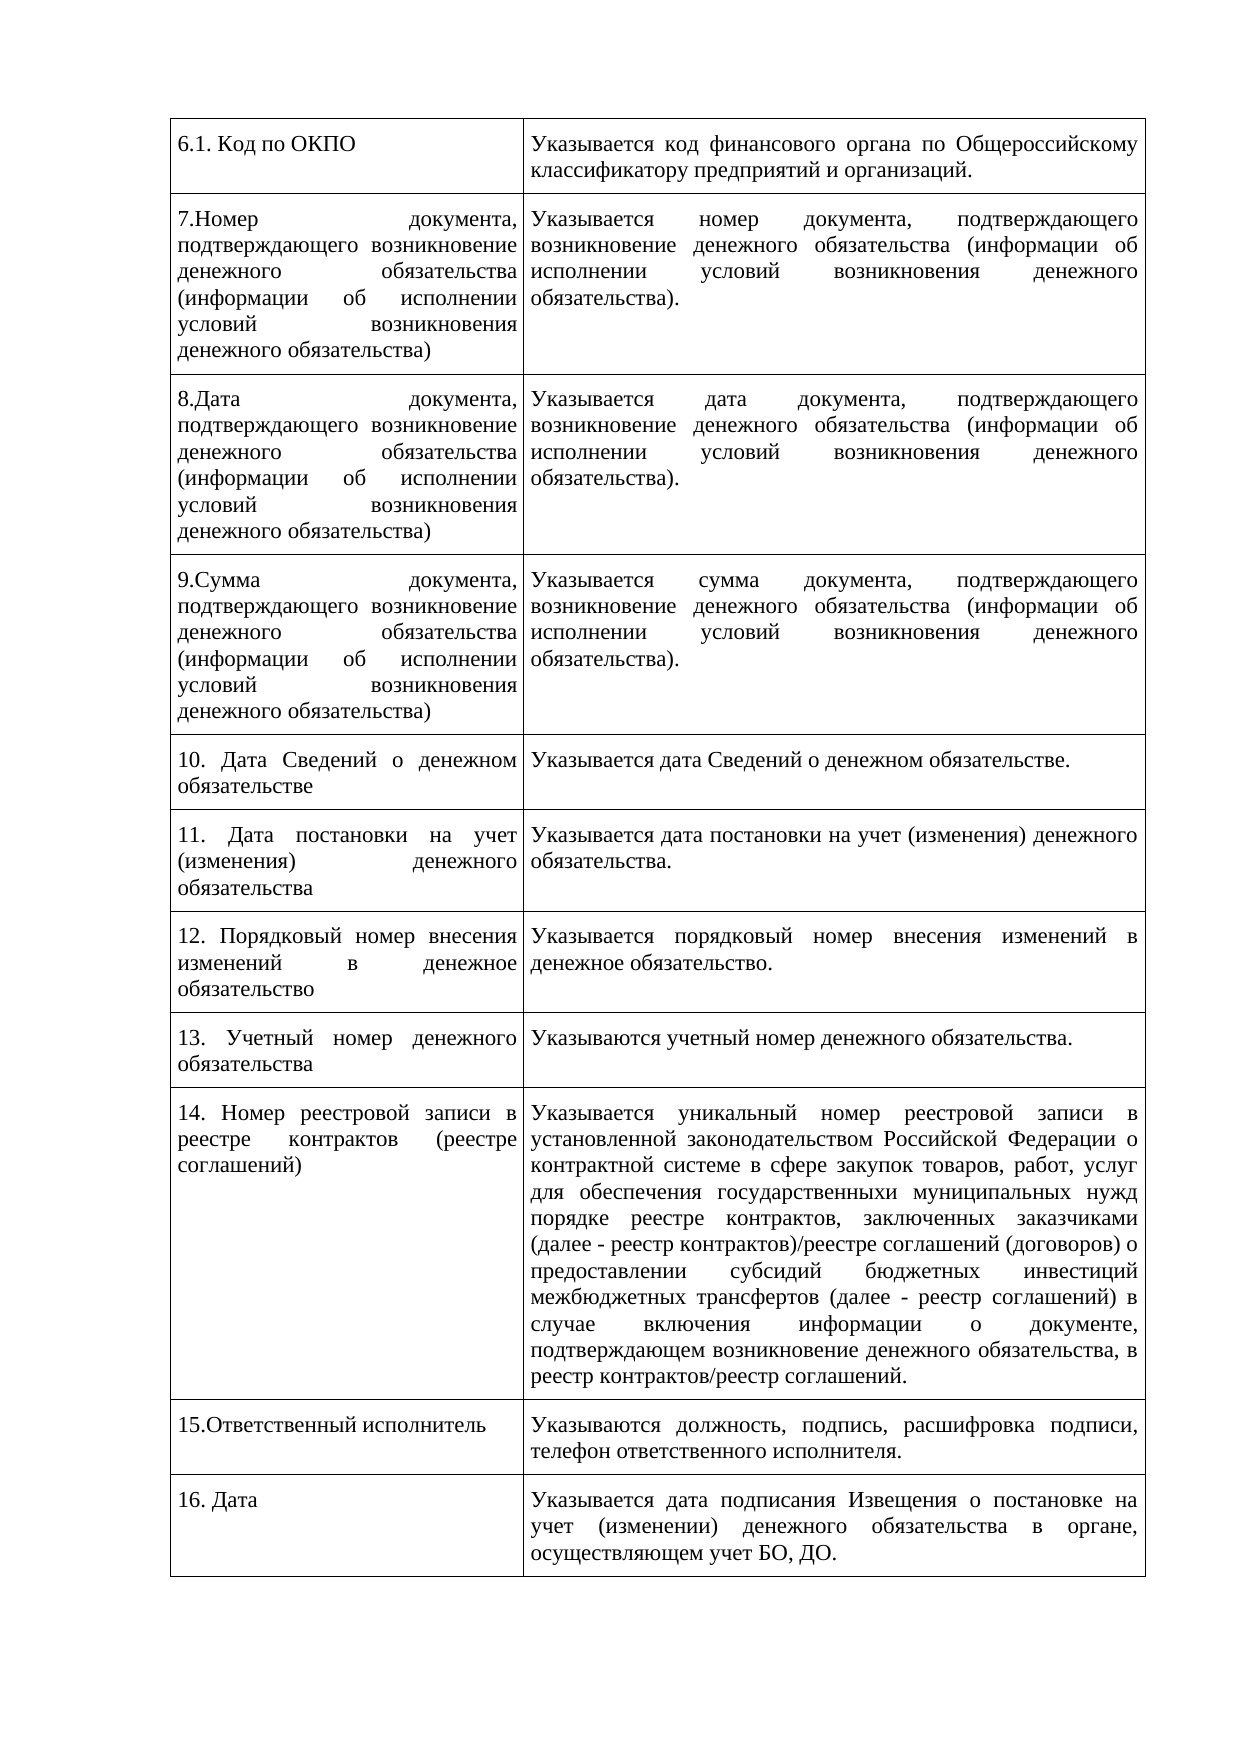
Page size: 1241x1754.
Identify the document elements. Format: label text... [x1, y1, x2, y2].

table_cell 7.Номер документа, подтверждающего возникновение денежного обязательства (информации об исполнении условий возникновения денежного обязательства) [171, 194, 523, 373]
table_cell Указываются должность, подпись, расшифровка подписи, телефон ответственного исполнителя. [524, 1400, 1145, 1474]
table_cell Указывается дата документа, подтверждающего возникновение денежного обязательства (информации об исполнении условий возникновения денежного обязательства). [524, 375, 1145, 554]
table_cell 10. Дата Сведений о денежном обязательстве [171, 735, 523, 809]
table_cell 14. Номер реестровой записи в реестре контрактов (реестре соглашений) [171, 1088, 523, 1399]
table_cell 13. Учетный номер денежного обязательства [171, 1013, 523, 1087]
table_cell Указывается сумма документа, подтверждающего возникновение денежного обязательства (информации об исполнении условий возникновения денежного обязательства). [524, 555, 1145, 734]
table_cell Указываются учетный номер денежного обязательства. [524, 1013, 1145, 1087]
table_cell 6.1. Код по ОКПО [171, 119, 523, 193]
table_cell 12. Порядковый номер внесения изменений в денежное обязательство [171, 912, 523, 1012]
table_cell 8.Дата документа, подтверждающего возникновение денежного обязательства (информации об исполнении условий возникновения денежного обязательства) [171, 375, 523, 554]
table_cell Указывается дата постановки на учет (изменения) денежного обязательства. [524, 810, 1145, 911]
table_cell 9.Сумма документа, подтверждающего возникновение денежного обязательства (информации об исполнении условий возникновения денежного обязательства) [171, 555, 523, 734]
table_cell 16. Дата [171, 1475, 523, 1576]
table_cell Указывается код финансового органа по Общероссийскому классификатору предприятий и организаций. [524, 119, 1145, 193]
table_cell Указывается дата подписания Извещения о постановке на учет (изменении) денежного обязательства в органе, осуществляющем учет БО, ДО. [524, 1475, 1145, 1576]
table_cell Указывается уникальный номер реестровой записи в установленной законодательством Российской Федерации о контрактной системе в сфере закупок товаров, работ, услуг для обеспечения государственныхи муниципальных нужд порядке реестре контрактов, заключенных заказчиками (далее - реестр контрактов)/реестре соглашений (договоров) о предоставлении субсидий бюджетных инвестиций межбюджетных трансфертов (далее - реестр соглашений) в случае включения информации о документе, подтверждающем возникновение денежного обязательства, в реестр контрактов/реестр соглашений. [524, 1088, 1145, 1399]
table_cell 11. Дата постановки на учет (изменения) денежного обязательства [171, 810, 523, 911]
table_cell 15.Ответственный исполнитель [171, 1400, 523, 1474]
table_cell Указывается номер документа, подтверждающего возникновение денежного обязательства (информации об исполнении условий возникновения денежного обязательства). [524, 194, 1145, 373]
table_cell Указывается дата Сведений о денежном обязательстве. [524, 735, 1145, 809]
table_cell Указывается порядковый номер внесения изменений в денежное обязательство. [524, 912, 1145, 1012]
